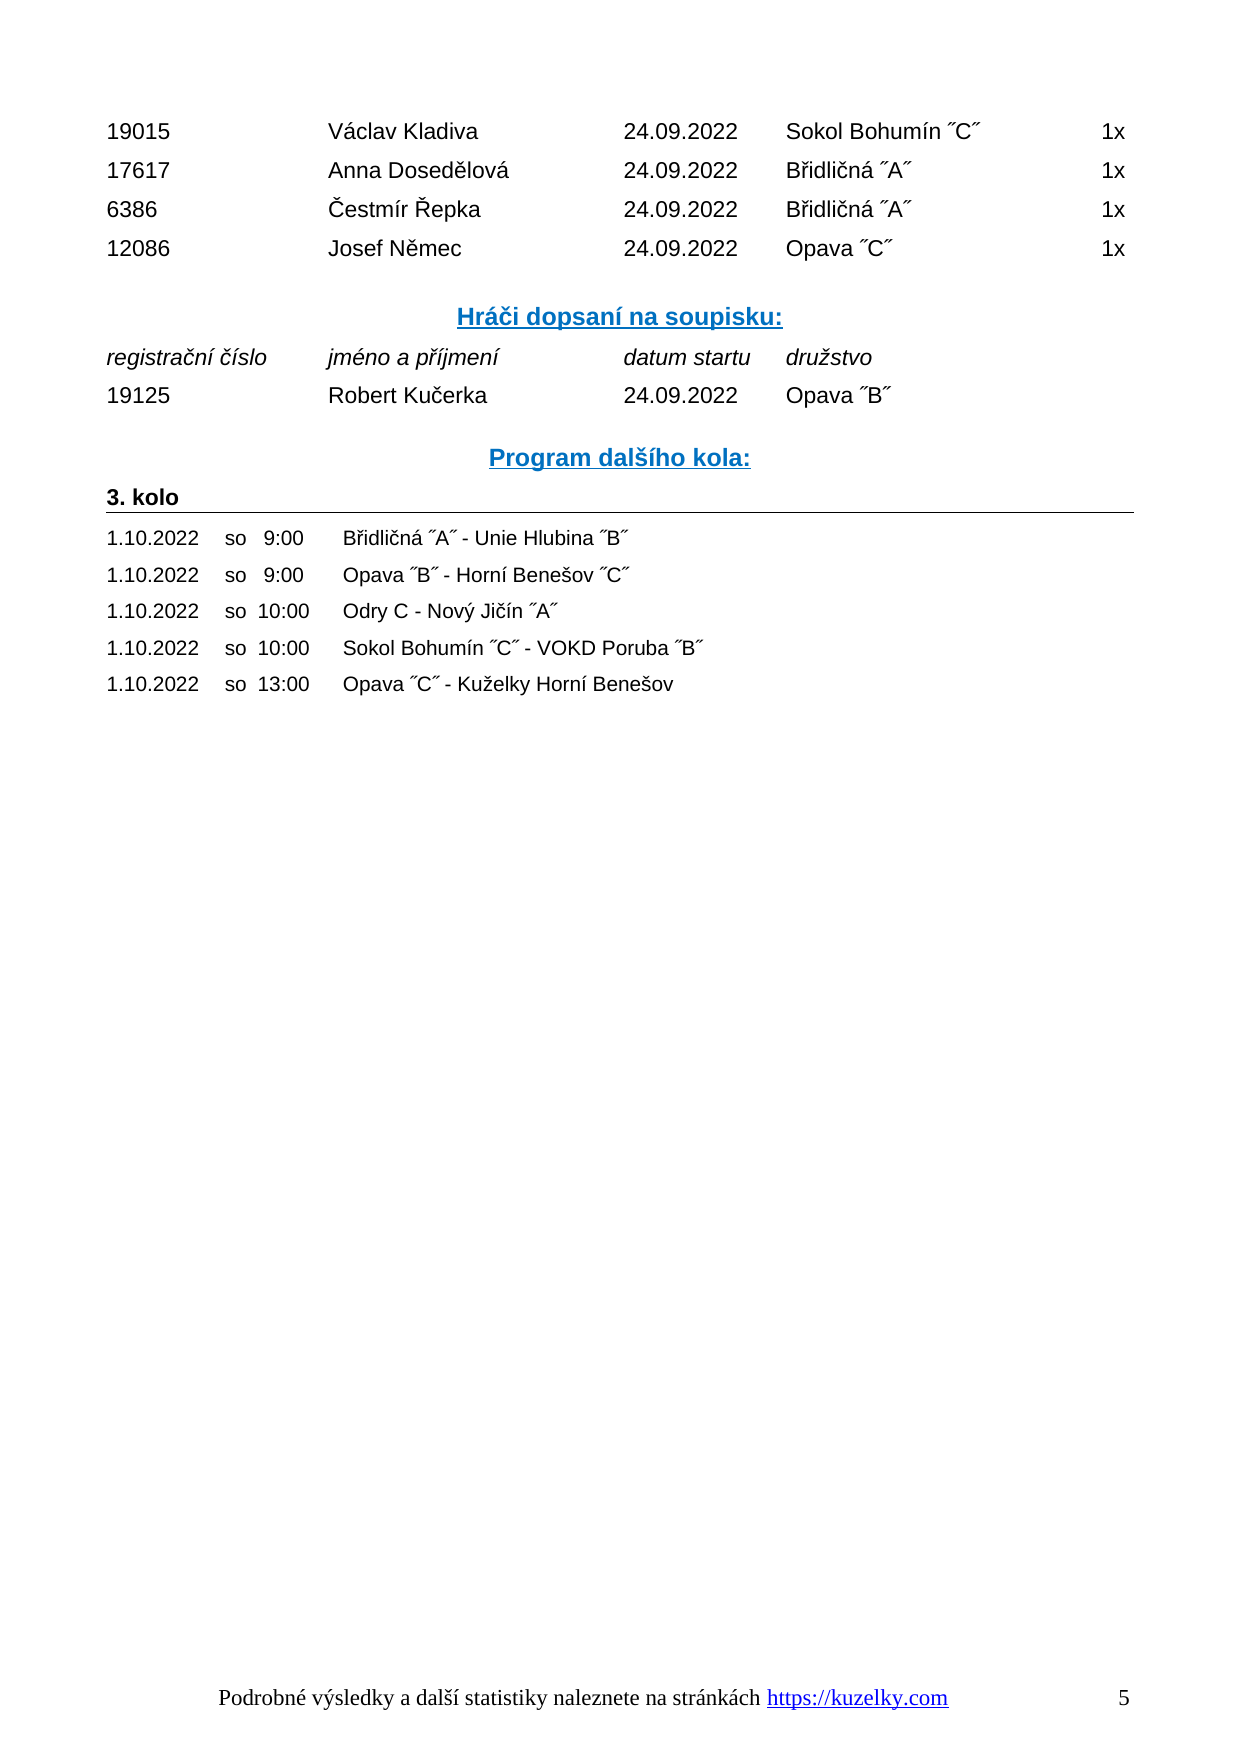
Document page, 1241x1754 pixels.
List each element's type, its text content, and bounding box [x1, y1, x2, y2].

text 3. kolo [106, 484, 1134, 512]
text 19125 Robert Kučerka 24.09.2022 Opava ˝B˝ [106, 382, 1134, 409]
text Program dalšího kola: [94, 443, 1145, 472]
text registrační číslo jméno a příjmení datum startu družstvo [106, 343, 1134, 370]
text 1.10.2022 so 9:00 Opava ˝B˝ - Horní Benešov ˝C˝ [106, 562, 1134, 586]
text 1.10.2022 so 10:00 Odry C - Nový Jičín ˝A˝ [106, 599, 1134, 623]
text 12086 Josef Němec 24.09.2022 Opava ˝C˝ 1x [106, 235, 1134, 261]
text 6386 Čestmír Řepka 24.09.2022 Břidličná ˝A˝ 1x [106, 196, 1134, 222]
text 1.10.2022 so 10:00 Sokol Bohumín ˝C˝ - VOKD Poruba ˝B˝ [106, 635, 1134, 659]
text 1.10.2022 so 13:00 Opava ˝C˝ - Kuželky Horní Benešov [106, 672, 1134, 696]
text 17617 Anna Dosedělová 24.09.2022 Břidličná ˝A˝ 1x [106, 157, 1134, 183]
text 1.10.2022 so 9:00 Břidličná ˝A˝ - Unie Hlubina ˝B˝ [106, 526, 1134, 550]
text Hráči dopsaní na soupisku: [94, 273, 1145, 331]
text 19015 Václav Kladiva 24.09.2022 Sokol Bohumín ˝C˝ 1x [106, 118, 1134, 144]
